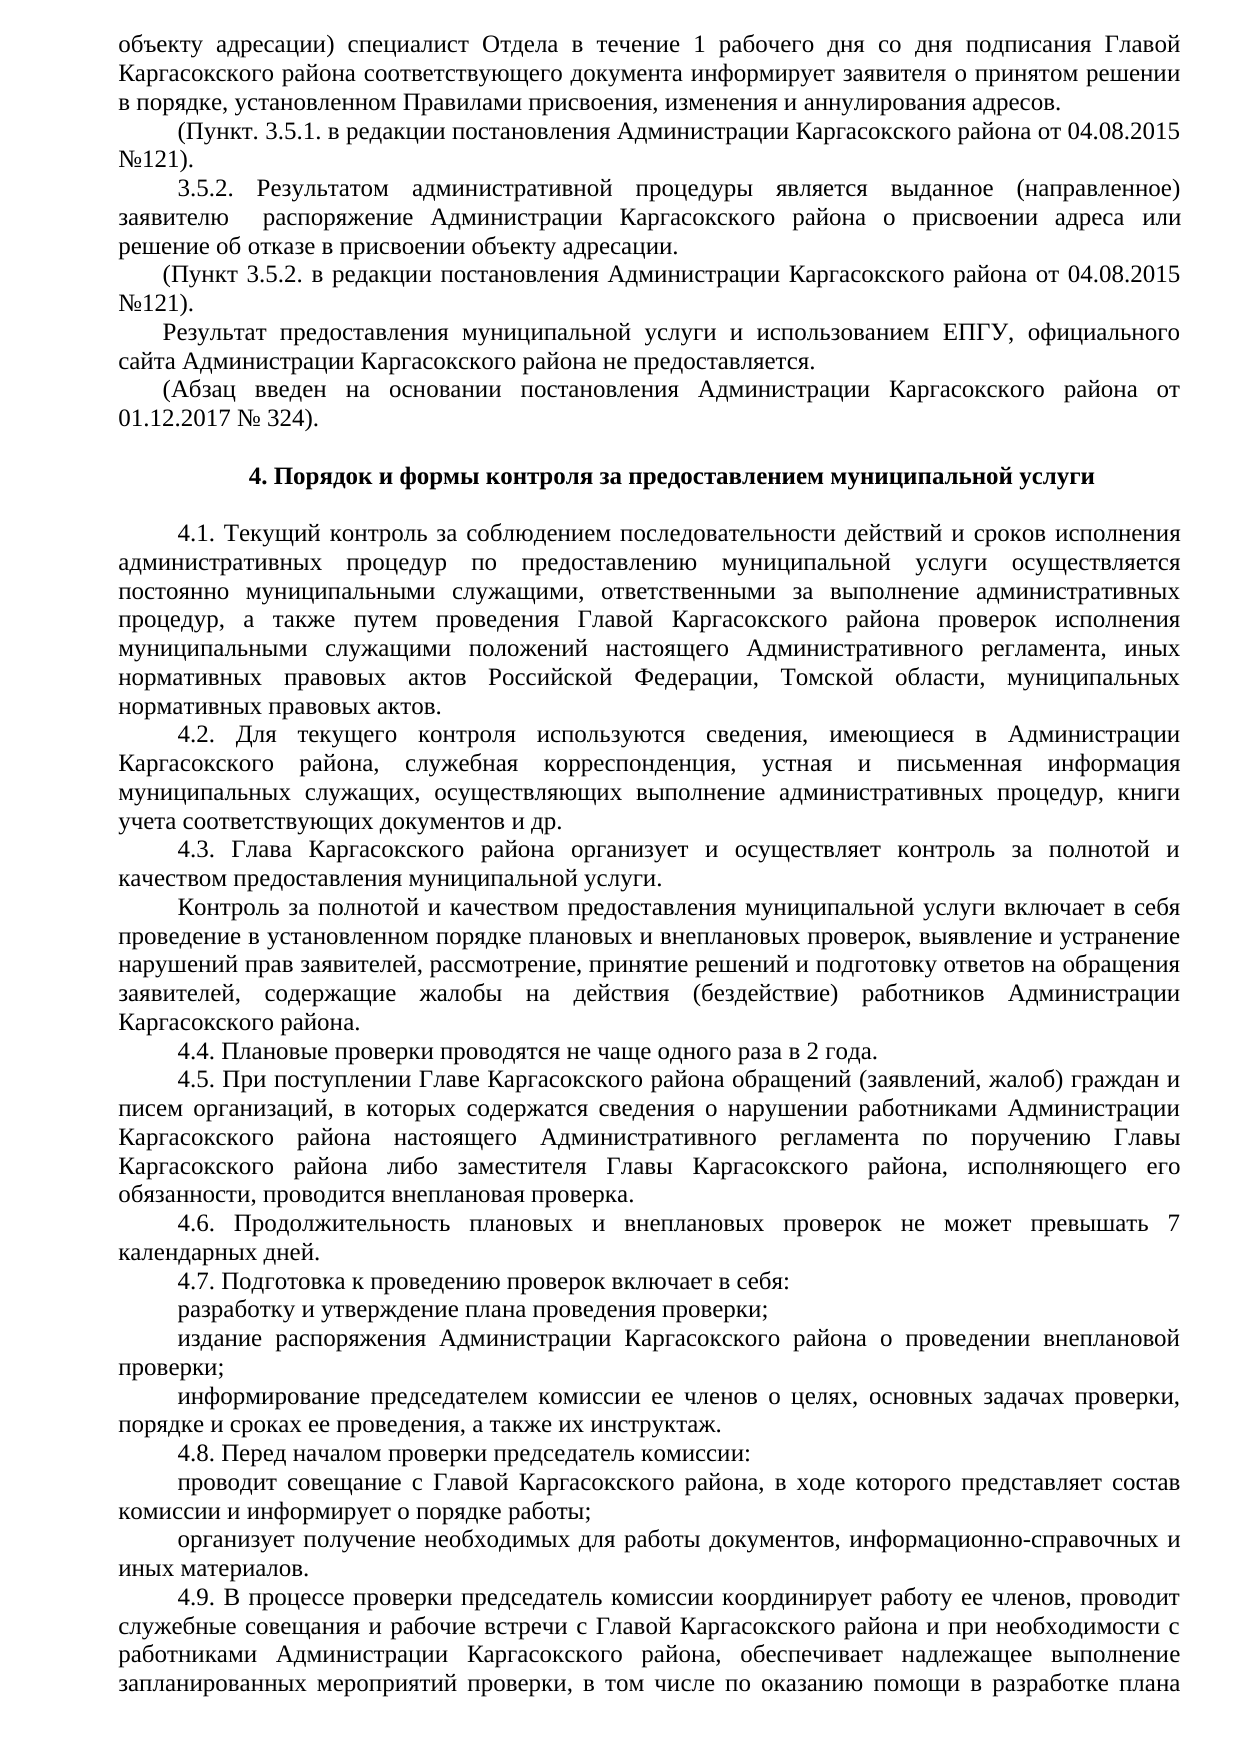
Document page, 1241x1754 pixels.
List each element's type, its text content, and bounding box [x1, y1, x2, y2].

text 4.7. Подготовка к проведению проверок включает в себя: [118, 1266, 1181, 1294]
text разработку и утверждение плана проведения проверки; [118, 1294, 1181, 1323]
text проводит совещание с Главой Каргасокского района, в ходе которого представляет состав комиссии и информирует о порядке работы; [118, 1467, 1181, 1524]
text 4.3. Глава Каргасокского района организует и осуществляет контроль за полнотой и качеством предоставления муниципальной услуги. [118, 834, 1181, 892]
text (Пункт. 3.5.1. в редакции постановления Администрации Каргасокского района от 04.08.2015 №121). [118, 116, 1181, 173]
text 4.8. Перед началом проверки председатель комиссии: [118, 1438, 1181, 1467]
text 4.1. Текущий контроль за соблюдением последовательности действий и сроков исполнения административных процедур по предоставлению муниципальной услуги осуществляется постоянно муниципальными служащими, ответственными за выполнение административных процедур, а также путем проведения Главой Каргасокского района проверок исполнения муниципальными служащими положений настоящего Административного регламента, иных нормативных правовых актов Российской Федерации, Томской области, муниципальных нормативных правовых актов. [118, 518, 1181, 719]
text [118, 1582, 1181, 1697]
text издание распоряжения Администрации Каргасокского района о проведении внеплановой проверки; [118, 1323, 1181, 1381]
text Контроль за полнотой и качеством предоставления муниципальной услуги включает в себя проведение в установленном порядке плановых и внеплановых проверок, выявление и устранение нарушений прав заявителей, рассмотрение, принятие решений и подготовку ответов на обращения заявителей, содержащие жалобы на действия (бездействие) работников Администрации Каргасокского района. [118, 892, 1181, 1036]
text информирование председателем комиссии ее членов о целях, основных задачах проверки, порядке и сроках ее проведения, а также их инструктаж. [118, 1381, 1181, 1438]
text 4.4. Плановые проверки проводятся не чаще одного раза в 2 года. [118, 1036, 1181, 1064]
text (Пункт 3.5.2. в редакции постановления Администрации Каргасокского района от 04.08.2015 №121). [118, 259, 1181, 317]
text (Абзац введен на основании постановления Администрации Каргасокского района от 01.12.2017 № 324). [118, 374, 1181, 432]
text Результат предоставления муниципальной услуги и использованием ЕПГУ, официального сайта Администрации Каргасокского района не предоставляется. [118, 317, 1181, 374]
text 4. Порядок и формы контроля за предоставлением муниципальной услуги [118, 461, 1181, 489]
text 3.5.2. Результатом административной процедуры является выданное (направленное) заявителю распоряжение Администрации Каргасокского района о присвоении адреса или решение об отказе в присвоении объекту адресации. [118, 173, 1181, 259]
text 4.2. Для текущего контроля используются сведения, имеющиеся в Администрации Каргасокского района, служебная корреспонденция, устная и письменная информация муниципальных служащих, осуществляющих выполнение административных процедур, книги учета соответствующих документов и др. [118, 719, 1181, 834]
text 4.6. Продолжительность плановых и внеплановых проверок не может превышать 7 календарных дней. [118, 1208, 1181, 1266]
text организует получение необходимых для работы документов, информационно-справочных и иных материалов. [118, 1524, 1181, 1582]
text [118, 29, 1181, 116]
text 4.5. При поступлении Главе Каргасокского района обращений (заявлений, жалоб) граждан и писем организаций, в которых содержатся сведения о нарушении работниками Администрации Каргасокского района настоящего Административного регламента по поручению Главы Каргасокского района либо заместителя Главы Каргасокского района, исполняющего его обязанности, проводится внеплановая проверка. [118, 1064, 1181, 1208]
